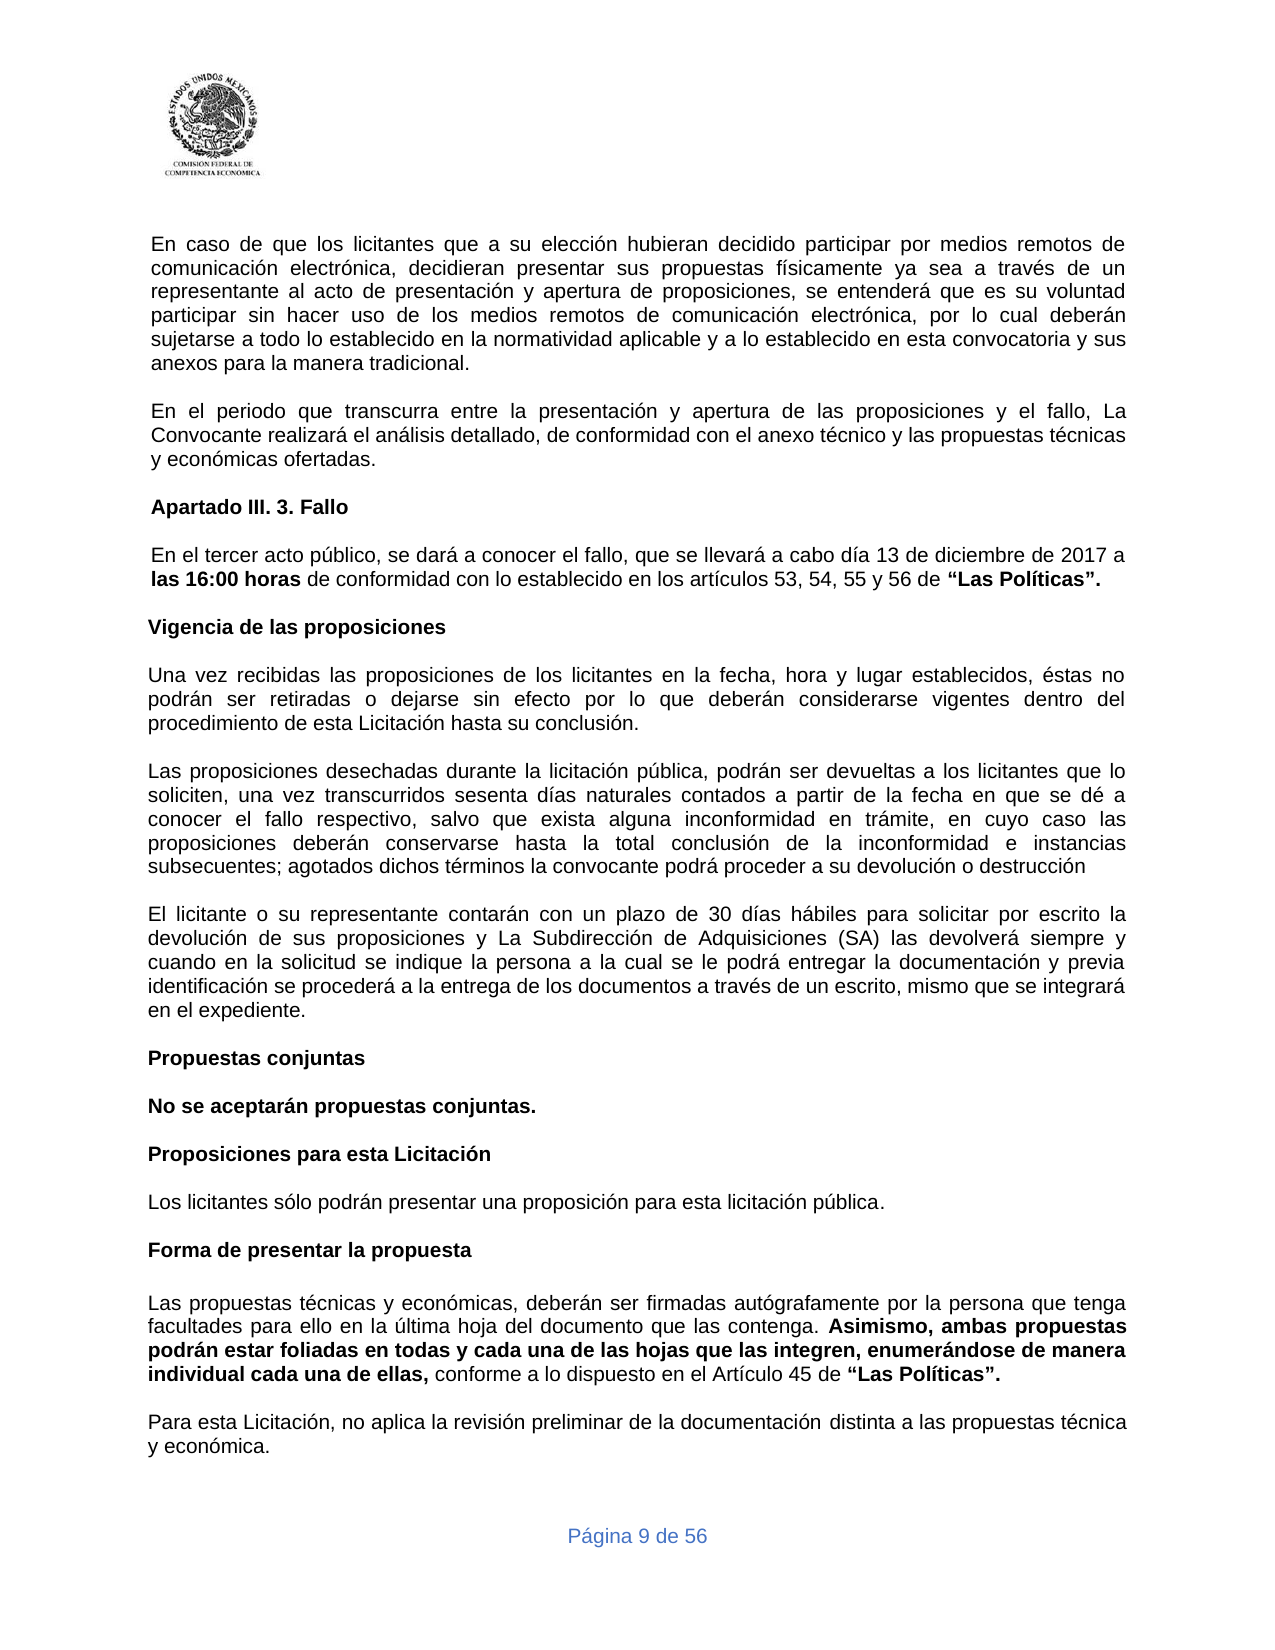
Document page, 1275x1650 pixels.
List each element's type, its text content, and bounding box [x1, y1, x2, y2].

text El licitante o su representante contarán con un plazo de 30 días hábiles para solicitar por escrito la devolución de sus proposiciones y La Subdirección de Adquisiciones (SA) las devolverá siempre y cuando en la solicitud se indique la persona a la cual se le podrá entregar la documentación y previa identificación se procederá a la entrega de los documentos a través de un escrito, mismo que se integrará en el expediente. [148, 902, 1127, 1022]
text Proposiciones para esta Licitación [148, 1142, 1127, 1166]
text En el periodo que transcurra entre la presentación y apertura de las proposiciones y el fallo, La Convocante realizará el análisis detallado, de conformidad con el anexo técnico y las propuestas técnicas y económicas ofertadas. [151, 399, 1127, 471]
text Una vez recibidas las proposiciones de los licitantes en la fecha, hora y lugar establecidos, éstas no podrán ser retiradas o dejarse sin efecto por lo que deberán considerarse vigentes dentro del procedimiento de esta Licitación hasta su conclusión. [148, 663, 1127, 734]
text Apartado III. 3. Fallo [151, 495, 1127, 519]
text En caso de que los licitantes que a su elección hubieran decidido participar por medios remotos de comunicación electrónica, decidieran presentar sus propuestas físicamente ya sea a través de un representante al acto de presentación y apertura de proposiciones, se entenderá que es su voluntad participar sin hacer uso de los medios remotos de comunicación electrónica, por lo cual deberán sujetarse a todo lo establecido en la normatividad aplicable y a lo establecido en esta convocatoria y sus anexos para la manera tradicional. [151, 231, 1127, 375]
text Forma de presentar la propuesta [148, 1238, 1127, 1262]
text Los licitantes sólo podrán presentar una proposición para esta licitación pública. [148, 1190, 1127, 1214]
text Para esta Licitación, no aplica la revisión preliminar de la documentación distinta a las propuestas técnica y económica. [148, 1410, 1127, 1458]
list Las propuestas técnicas y económicas, deberán ser firmadas autógrafamente por la persona que tenga facultades para ello en la última hoja del documento que las contenga. Asimismo, ambas propuestas podrán estar foliadas en todas y cada una de las hojas que las integren, enumerándose de manera individual cada una de ellas, conforme a lo dispuesto en el Artículo 45 de “Las Políticas”. [148, 1290, 1127, 1386]
text Vigencia de las proposiciones [148, 615, 1127, 639]
text Propuestas conjuntas [148, 1046, 1127, 1070]
picture [147, 73, 281, 179]
text Las proposiciones desechadas durante la licitación pública, podrán ser devueltas a los licitantes que lo soliciten, una vez transcurridos sesenta días naturales contados a partir de la fecha en que se dé a conocer el fallo respectivo, salvo que exista alguna inconformidad en trámite, en cuyo caso las proposiciones deberán conservarse hasta la total conclusión de la inconformidad e instancias subsecuentes; agotados dichos términos la convocante podrá proceder a su devolución o destrucción [148, 758, 1127, 878]
text En el tercer acto público, se dará a conocer el fallo, que se llevará a cabo día 13 de diciembre de 2017 a las 16:00 horas de conformidad con lo establecido en los artículos 53, 54, 55 y 56 de “Las Políticas”. [151, 543, 1127, 591]
list No se aceptarán propuestas conjuntas. [148, 1094, 1127, 1118]
